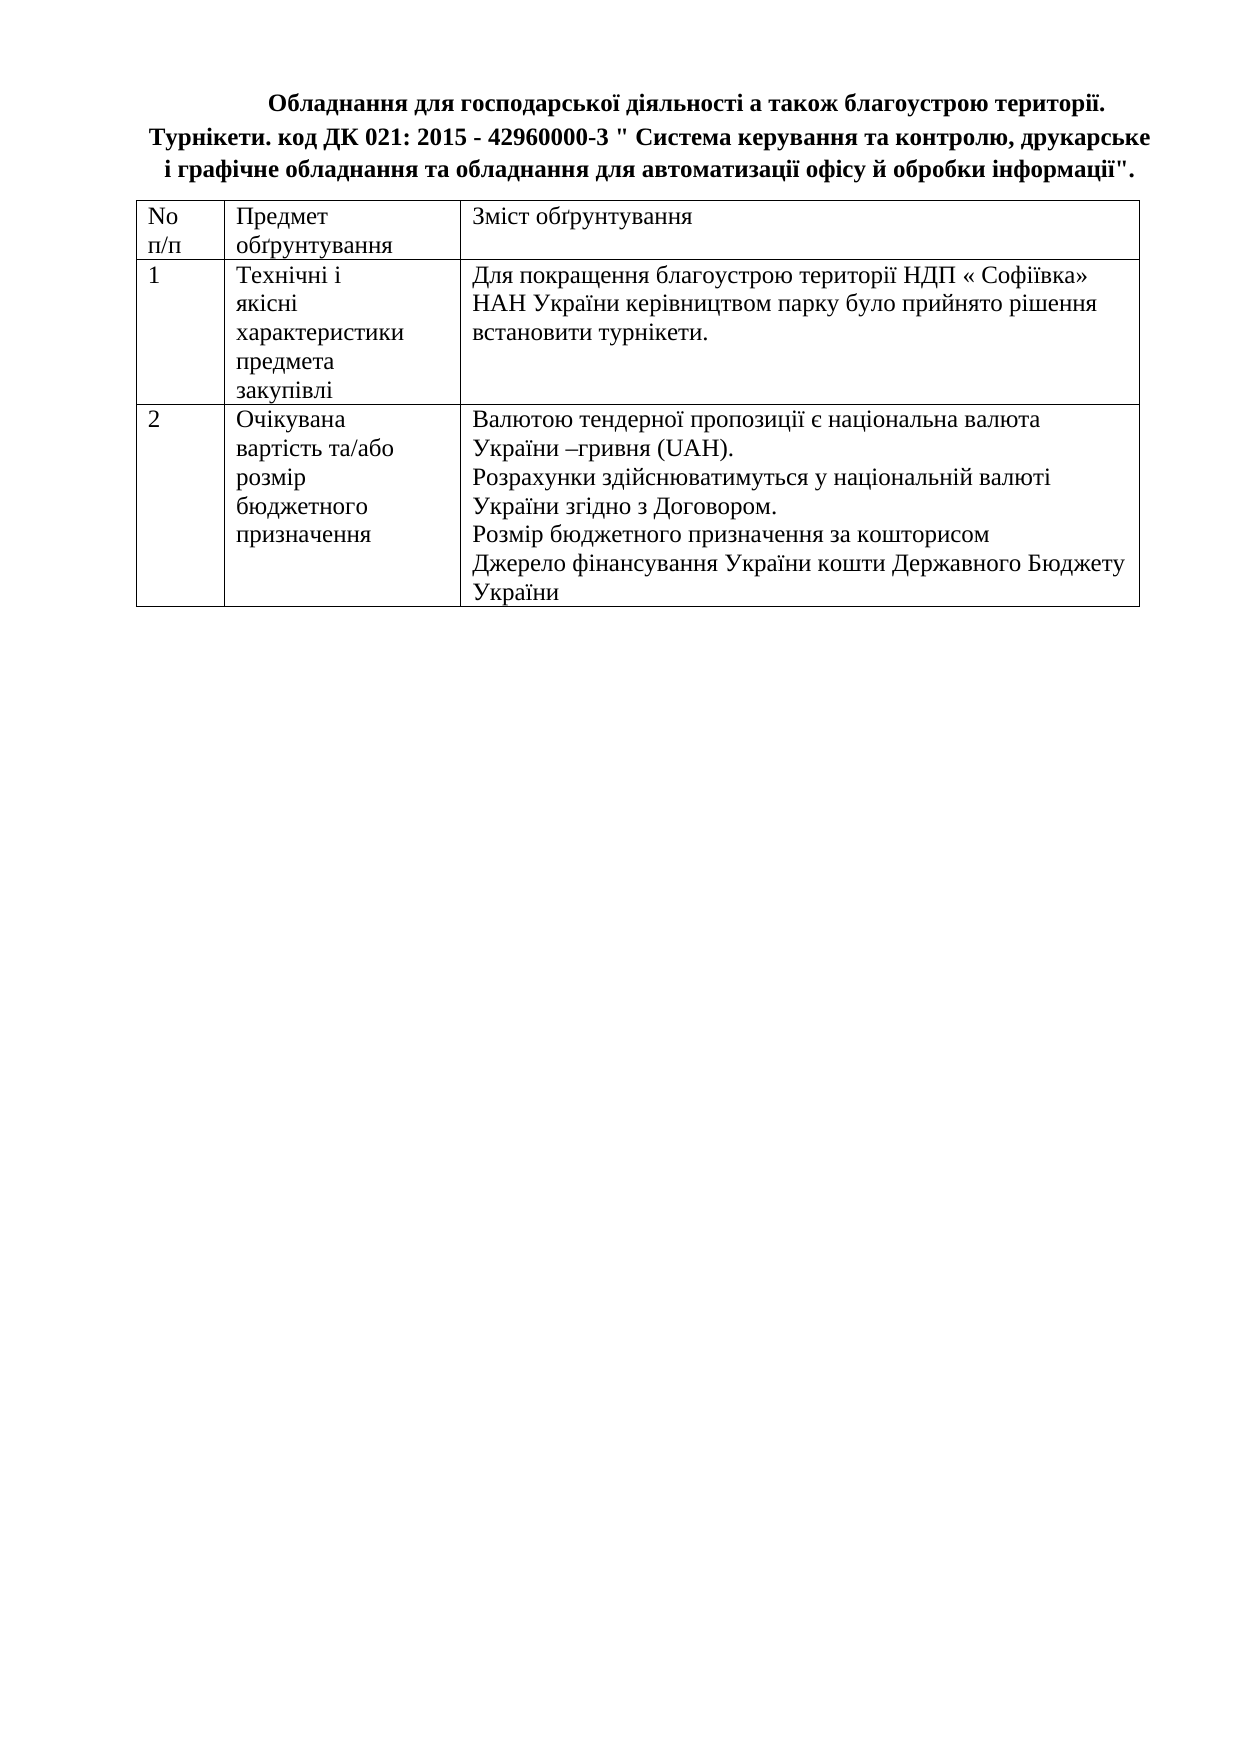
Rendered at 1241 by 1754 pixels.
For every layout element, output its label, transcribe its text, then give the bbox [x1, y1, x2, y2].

table_cell 2 [137, 405, 224, 606]
table_cell Валютою тендерної пропозиції є національна валюта України –гривня (UAH). Розрахунки здійснюватимуться у національній валюті України згідно з Договором. Розмір бюджетного призначення за кошторисом Джерело фінансування України кошти Державного Бюджету України [461, 405, 1139, 606]
table_header No п/п [137, 201, 224, 259]
table_cell Для покращення благоустрою території НДП « Софіївка» НАН України керівництвом парку було прийнято рішення встановити турнікети. [461, 260, 1139, 403]
text Обладнання для господарської діяльності а також благоустрою території. Турнікети. код ДК 021: 2015 - 42960000-3 " Система керування та контролю, друкарське і графічне обладнання та обладнання для автоматизації офісу й обробки інформації". [148, 88, 1152, 183]
table_cell Очікувана вартість та/або розмір бюджетного призначення [225, 405, 460, 606]
table_header Зміст обґрунтування [461, 201, 1139, 259]
table_cell 1 [137, 260, 224, 403]
table_header Предмет обґрунтування [225, 201, 460, 259]
table_cell Технічні і якісні характеристики предмета закупівлі [225, 260, 460, 403]
